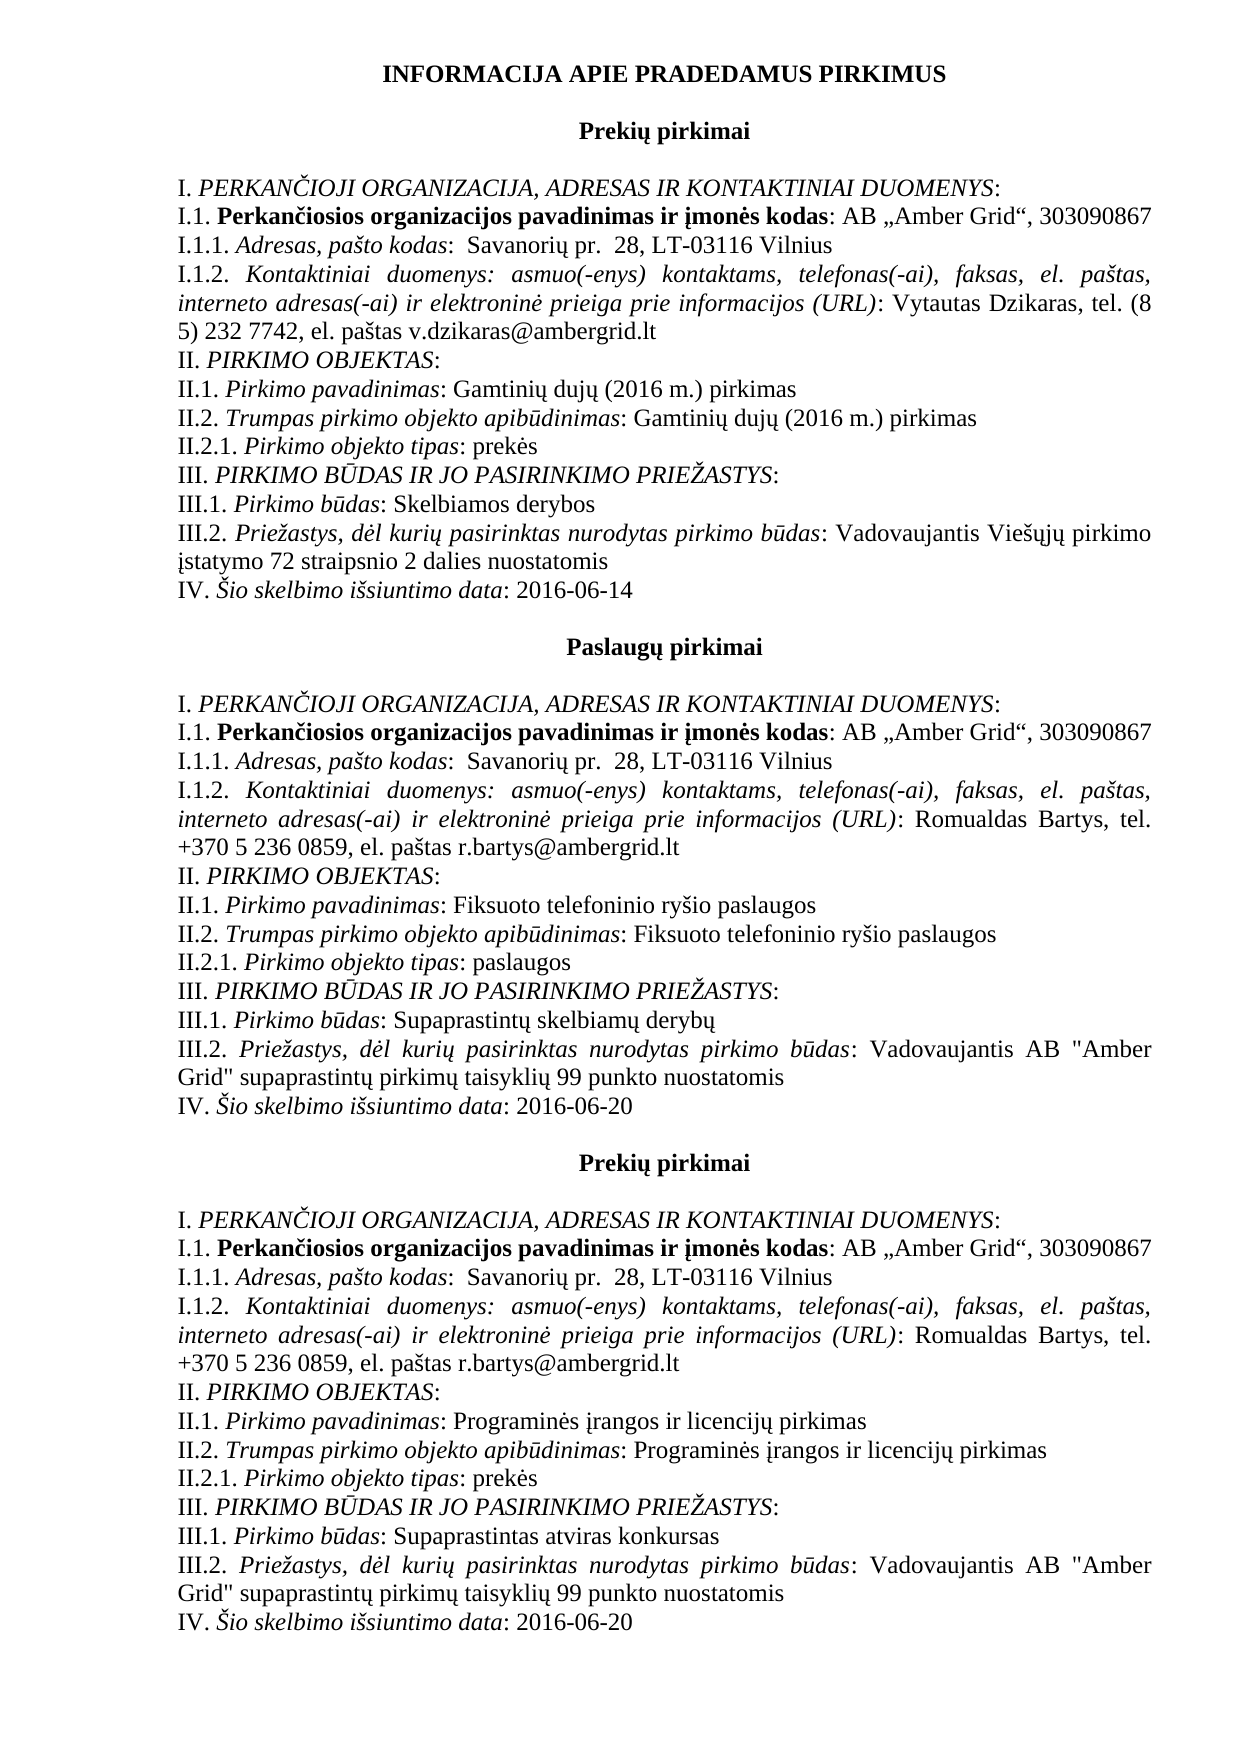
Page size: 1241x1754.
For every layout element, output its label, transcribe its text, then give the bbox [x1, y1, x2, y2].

text II.2.1. Pirkimo objekto tipas: paslaugos [177, 947, 1152, 976]
text Paslaugų pirkimai [177, 632, 1152, 661]
text I.1. Perkančiosios organizacijos pavadinimas ir įmonės kodas: AB „Amber Grid“, 303090867 [177, 1233, 1152, 1262]
text III.1. Pirkimo būdas: Supaprastintas atviras konkursas [177, 1521, 1152, 1550]
text III. PIRKIMO BŪDAS IR JO PASIRINKIMO PRIEŽASTYS: [177, 976, 1152, 1005]
text I.1.1. Adresas, pašto kodas: Savanorių pr. 28, LT-03116 Vilnius [177, 746, 1152, 775]
text II.2. Trumpas pirkimo objekto apibūdinimas: Gamtinių dujų (2016 m.) pirkimas [177, 403, 1152, 431]
text IV. Šio skelbimo išsiuntimo data: 2016-06-20 [177, 1091, 1152, 1120]
text I.1. Perkančiosios organizacijos pavadinimas ir įmonės kodas: AB „Amber Grid“, 303090867 [177, 201, 1152, 230]
text I.1.2. Kontaktiniai duomenys: asmuo(-enys) kontaktams, telefonas(-ai), faksas, el. paštas, interneto adresas(-ai) ir elektroninė prieiga prie informacijos (URL): Vytautas Dzikaras, tel. (8 5) 232 7742, el. paštas v.dzikaras@ambergrid.lt [177, 259, 1152, 345]
text IV. Šio skelbimo išsiuntimo data: 2016-06-14 [177, 575, 1152, 604]
text I. PERKANČIOJI ORGANIZACIJA, ADRESAS IR KONTAKTINIAI DUOMENYS: [177, 173, 1152, 201]
text IV. Šio skelbimo išsiuntimo data: 2016-06-20 [177, 1607, 1152, 1636]
text III. PIRKIMO BŪDAS IR JO PASIRINKIMO PRIEŽASTYS: [177, 460, 1152, 489]
text I.1.1. Adresas, pašto kodas: Savanorių pr. 28, LT-03116 Vilnius [177, 1262, 1152, 1291]
text II.2.1. Pirkimo objekto tipas: prekės [177, 431, 1152, 460]
text II. PIRKIMO OBJEKTAS: [177, 1377, 1152, 1406]
text II.2. Trumpas pirkimo objekto apibūdinimas: Fiksuoto telefoninio ryšio paslaugos [177, 919, 1152, 947]
text I. PERKANČIOJI ORGANIZACIJA, ADRESAS IR KONTAKTINIAI DUOMENYS: [177, 1205, 1152, 1233]
text Prekių pirkimai [177, 1148, 1152, 1177]
text I.1. Perkančiosios organizacijos pavadinimas ir įmonės kodas: AB „Amber Grid“, 303090867 [177, 717, 1152, 746]
text I. PERKANČIOJI ORGANIZACIJA, ADRESAS IR KONTAKTINIAI DUOMENYS: [177, 689, 1152, 717]
text III. PIRKIMO BŪDAS IR JO PASIRINKIMO PRIEŽASTYS: [177, 1492, 1152, 1521]
text III.1. Pirkimo būdas: Supaprastintų skelbiamų derybų [177, 1005, 1152, 1034]
text III.2. Priežastys, dėl kurių pasirinktas nurodytas pirkimo būdas: Vadovaujantis AB "Amber Grid" supaprastintų pirkimų taisyklių 99 punkto nuostatomis [177, 1550, 1152, 1607]
text II. PIRKIMO OBJEKTAS: [177, 345, 1152, 374]
text II.2. Trumpas pirkimo objekto apibūdinimas: Programinės įrangos ir licencijų pirkimas [177, 1435, 1152, 1463]
text II.2.1. Pirkimo objekto tipas: prekės [177, 1463, 1152, 1492]
text II.1. Pirkimo pavadinimas: Gamtinių dujų (2016 m.) pirkimas [177, 374, 1152, 403]
text INFORMACIJA APIE PRADEDAMUS PIRKIMUS [177, 59, 1152, 88]
text III.2. Priežastys, dėl kurių pasirinktas nurodytas pirkimo būdas: Vadovaujantis Viešųjų pirkimo įstatymo 72 straipsnio 2 dalies nuostatomis [177, 518, 1152, 575]
text III.1. Pirkimo būdas: Skelbiamos derybos [177, 489, 1152, 518]
text Prekių pirkimai [177, 116, 1152, 145]
text II.1. Pirkimo pavadinimas: Fiksuoto telefoninio ryšio paslaugos [177, 890, 1152, 919]
text I.1.1. Adresas, pašto kodas: Savanorių pr. 28, LT-03116 Vilnius [177, 230, 1152, 259]
text II.1. Pirkimo pavadinimas: Programinės įrangos ir licencijų pirkimas [177, 1406, 1152, 1435]
text III.2. Priežastys, dėl kurių pasirinktas nurodytas pirkimo būdas: Vadovaujantis AB "Amber Grid" supaprastintų pirkimų taisyklių 99 punkto nuostatomis [177, 1034, 1152, 1091]
text II. PIRKIMO OBJEKTAS: [177, 861, 1152, 890]
